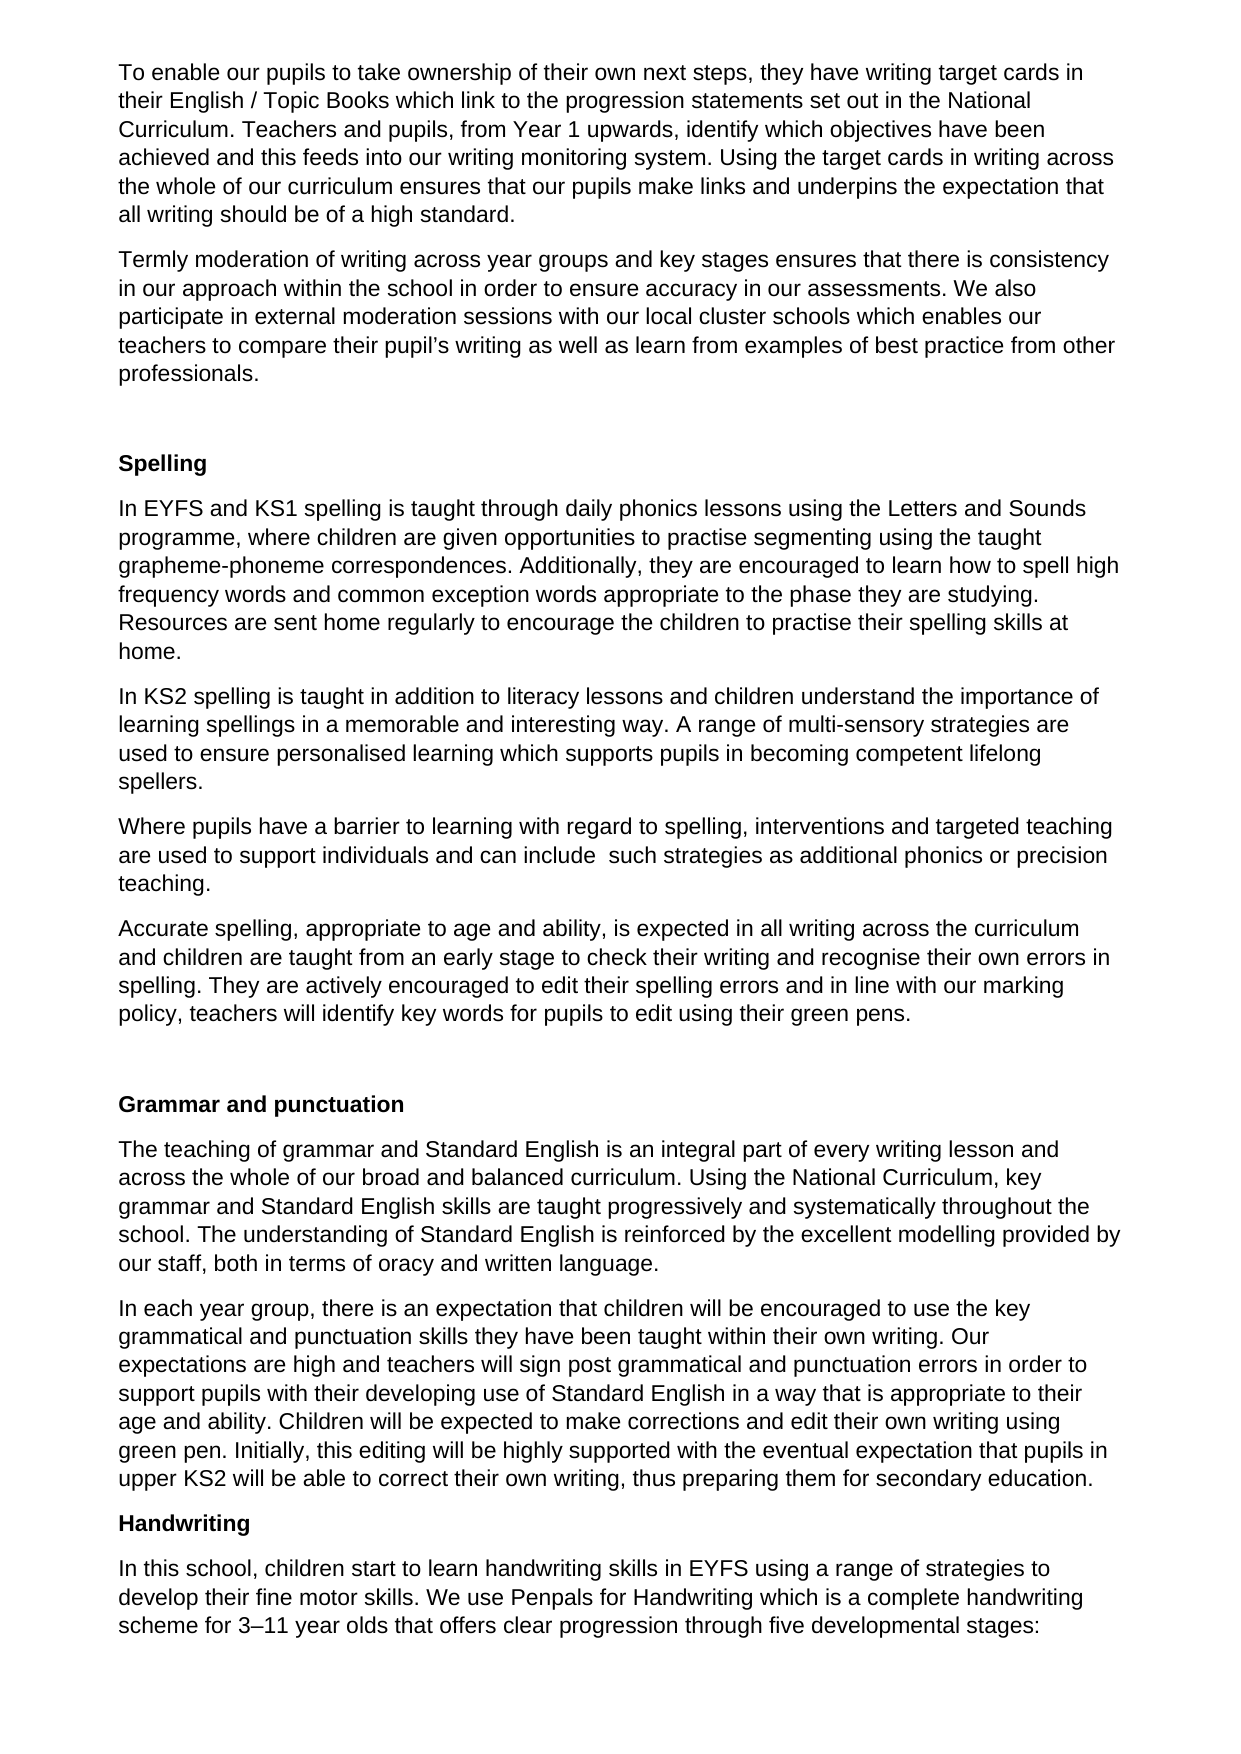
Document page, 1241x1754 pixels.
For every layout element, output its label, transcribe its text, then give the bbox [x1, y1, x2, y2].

text In KS2 spelling is taught in addition to literacy lessons and children understand the importance of learning spellings in a memorable and interesting way. A range of multi-sensory strategies are used to ensure personalised learning which supports pupils in becoming competent lifelong spellers. [118, 683, 1122, 794]
text The teaching of grammar and Standard English is an integral part of every writing lesson and across the whole of our broad and balanced curriculum. Using the National Curriculum, key grammar and Standard English skills are taught progressively and systematically throughout the school. The understanding of Standard English is reinforced by the excellent modelling provided by our staff, both in terms of oracy and written language. [118, 1136, 1122, 1276]
text Where pupils have a barrier to learning with regard to spelling, interventions and targeted teaching are used to support individuals and can include such strategies as additional phonics or precision teaching. [118, 813, 1122, 896]
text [118, 1555, 1122, 1639]
text Spelling [118, 450, 1122, 477]
text Accurate spelling, appropriate to age and ability, is expected in all writing across the curriculum and children are taught from an early stage to check their writing and recognise their own errors in spelling. They are actively encouraged to edit their spelling errors and in line with our marking policy, teachers will identify key words for pupils to edit using their green pens. [118, 915, 1122, 1027]
text Grammar and punctuation [118, 1091, 1122, 1117]
text In EYFS and KS1 spelling is taught through daily phonics lessons using the Letters and Sounds programme, where children are given opportunities to practise segmenting using the taught grapheme-phoneme correspondences. Additionally, they are encouraged to learn how to spell high frequency words and common exception words appropriate to the phase they are studying. Resources are sent home regularly to encourage the children to practise their spelling skills at home. [118, 495, 1122, 664]
text Handwriting [118, 1510, 1122, 1537]
text Termly moderation of writing across year groups and key stages ensures that there is consistency in our approach within the school in order to ensure accuracy in our assessments. We also participate in external moderation sessions with our local cluster schools which enables our teachers to compare their pupil’s writing as well as learn from examples of best practice from other professionals. [118, 246, 1122, 386]
text To enable our pupils to take ownership of their own next steps, they have writing target cards in their English / Topic Books which link to the progression statements set out in the National Curriculum. Teachers and pupils, from Year 1 upwards, identify which objectives have been achieved and this feeds into our writing monitoring system. Using the target cards in writing across the whole of our curriculum ensures that our pupils make links and underpins the expectation that all writing should be of a high standard. [118, 59, 1122, 228]
text In each year group, there is an expectation that children will be encouraged to use the key grammatical and punctuation skills they have been taught within their own writing. Our expectations are high and teachers will sign post grammatical and punctuation errors in order to support pupils with their developing use of Standard English in a way that is appropriate to their age and ability. Children will be expected to make corrections and edit their own writing using green pen. Initially, this editing will be highly supported with the eventual expectation that pupils in upper KS2 will be able to correct their own writing, thus preparing them for secondary education. [118, 1294, 1122, 1492]
